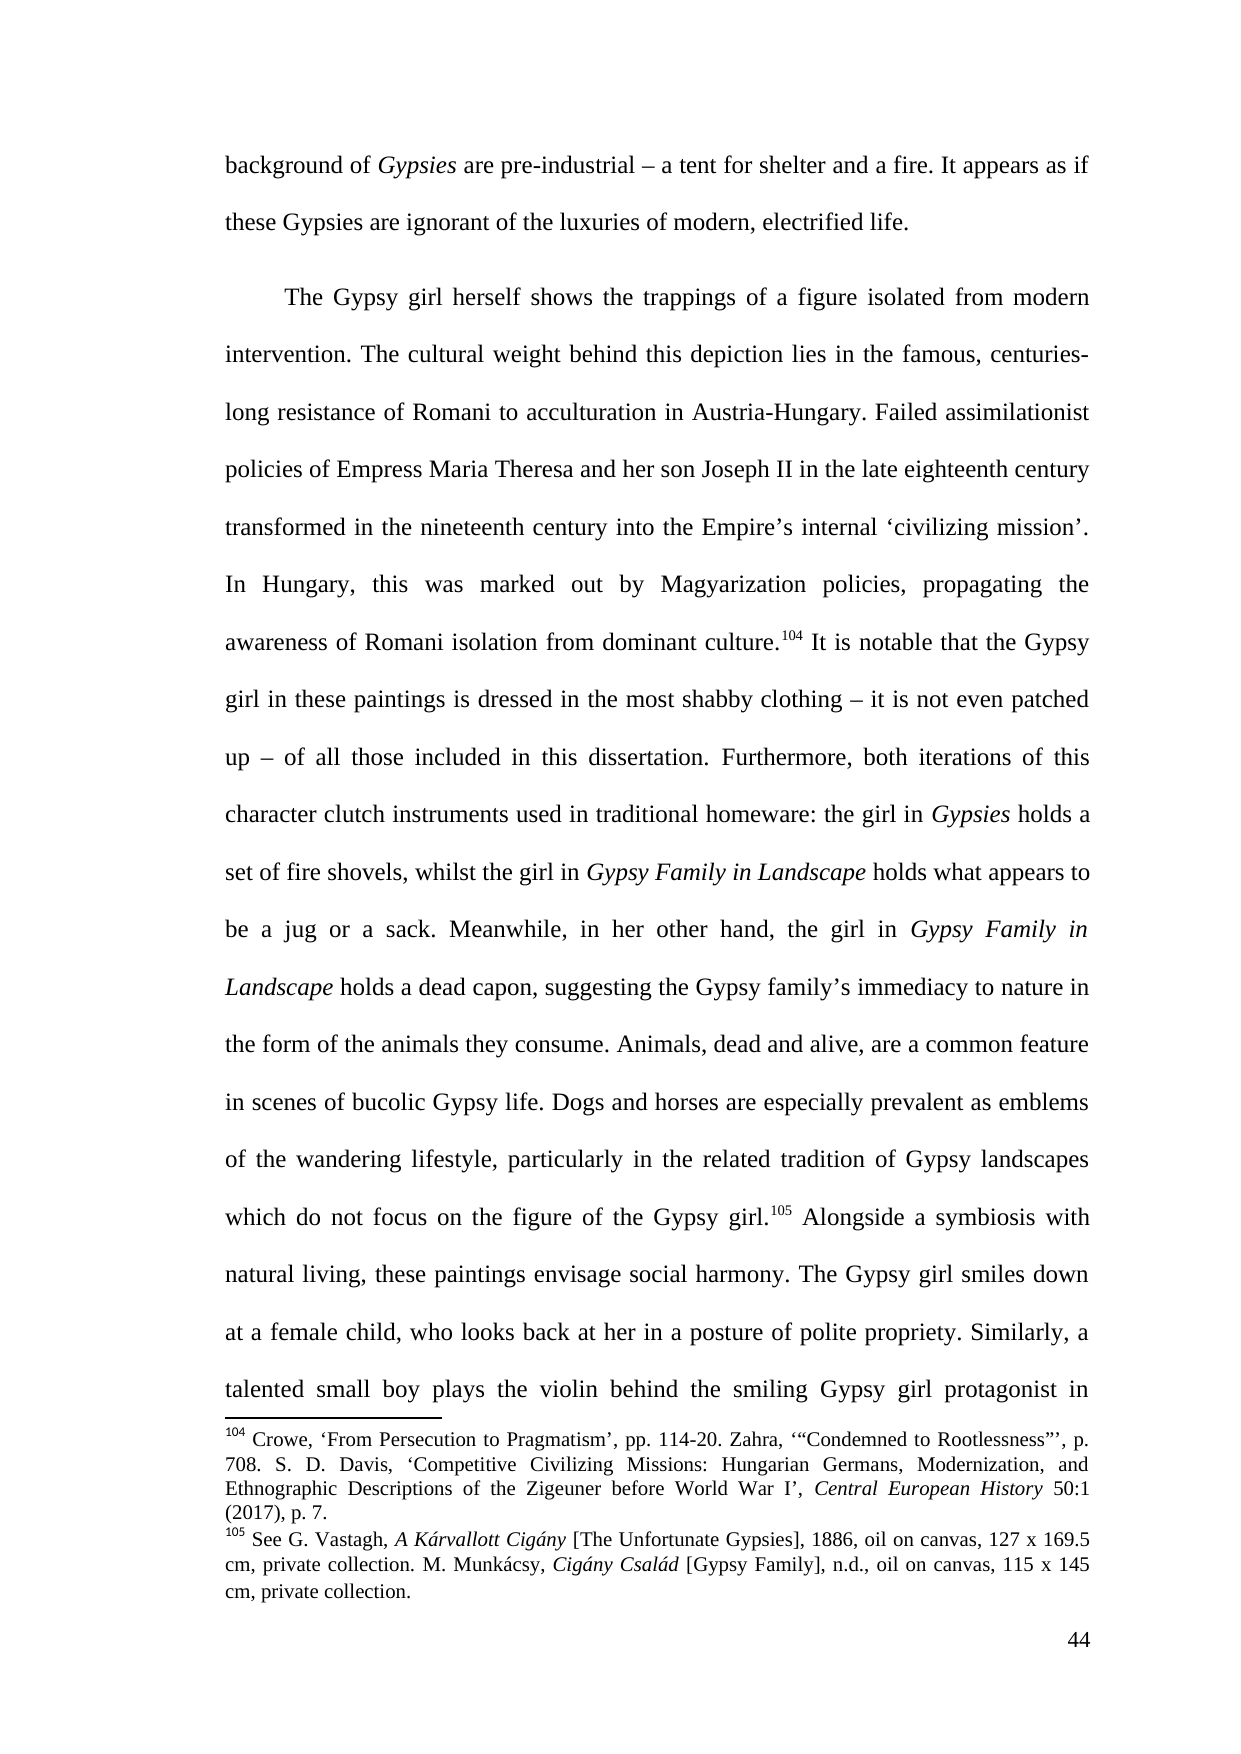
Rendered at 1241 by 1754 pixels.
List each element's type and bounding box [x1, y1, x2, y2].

text [225, 282, 1090, 1403]
text [225, 150, 1090, 236]
